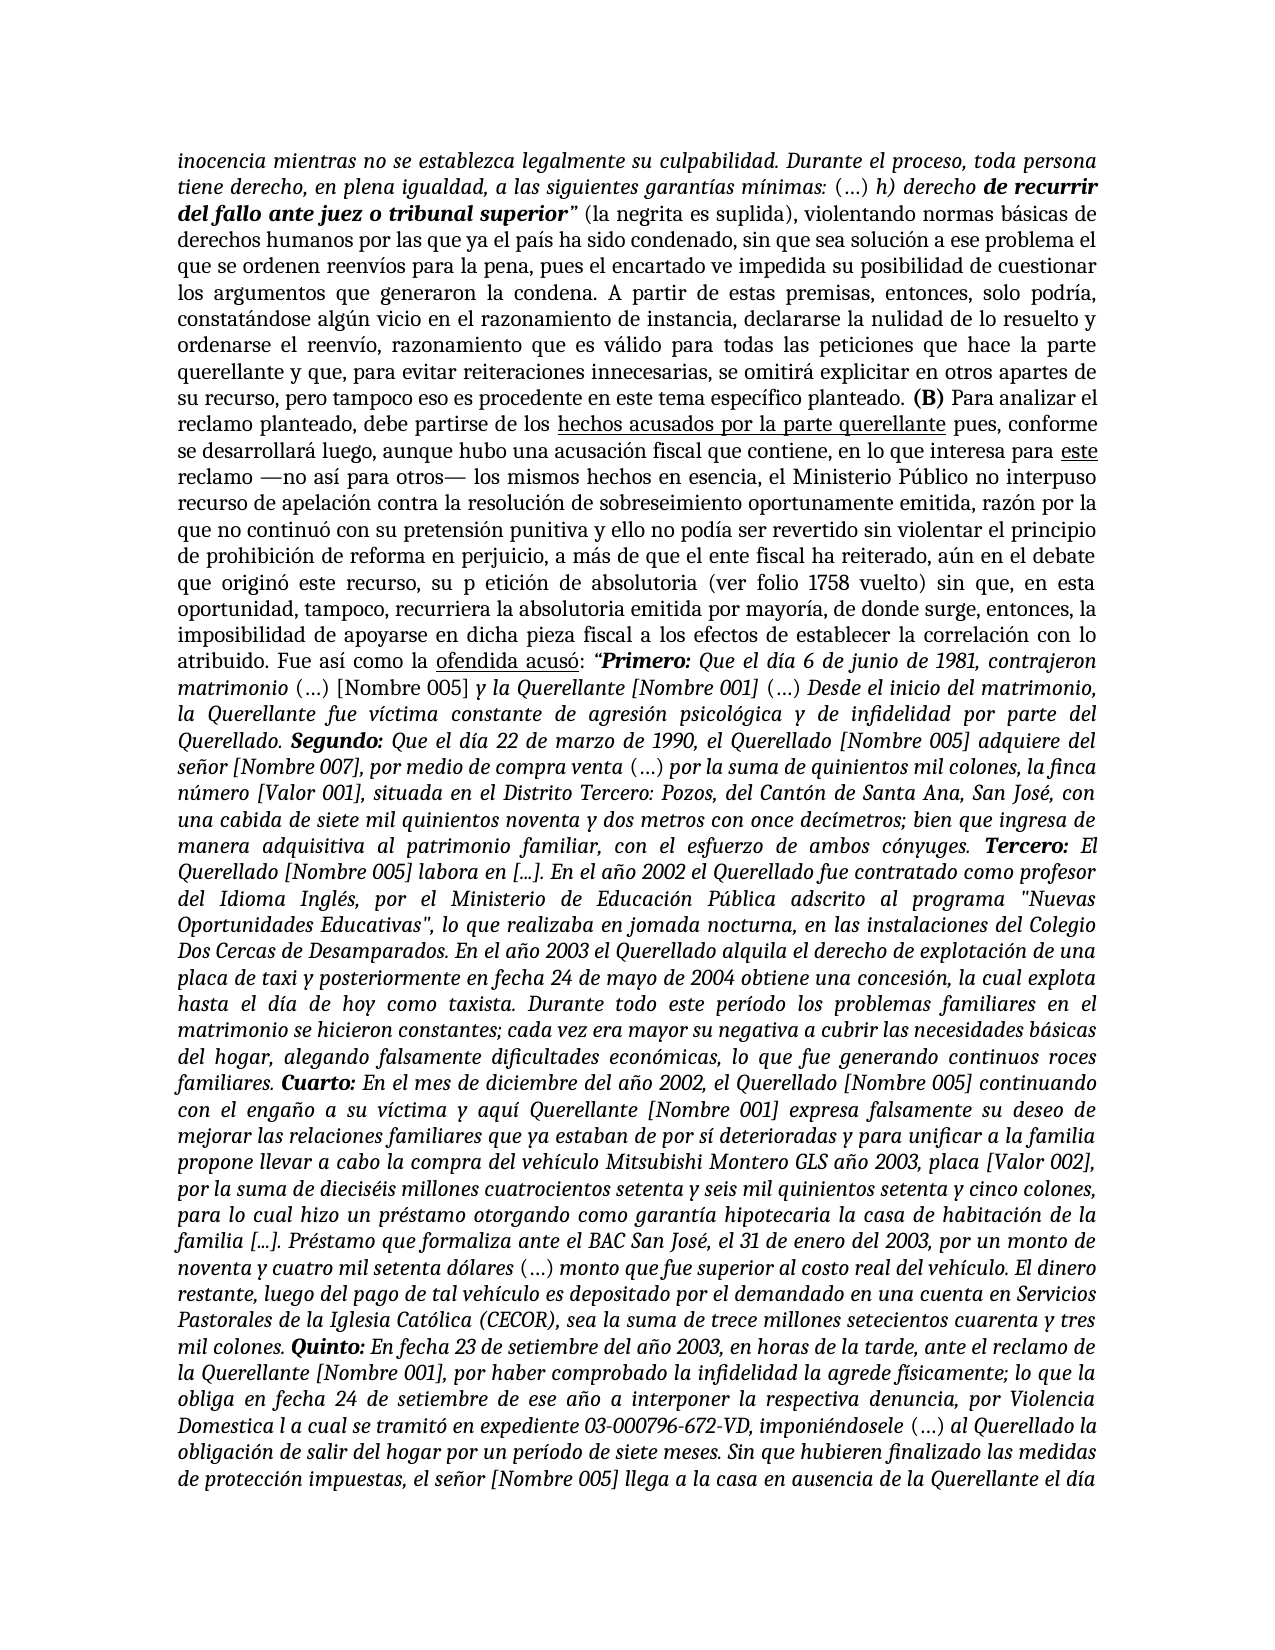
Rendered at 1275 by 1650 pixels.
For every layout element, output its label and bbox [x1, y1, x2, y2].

text [177, 148, 1098, 1492]
